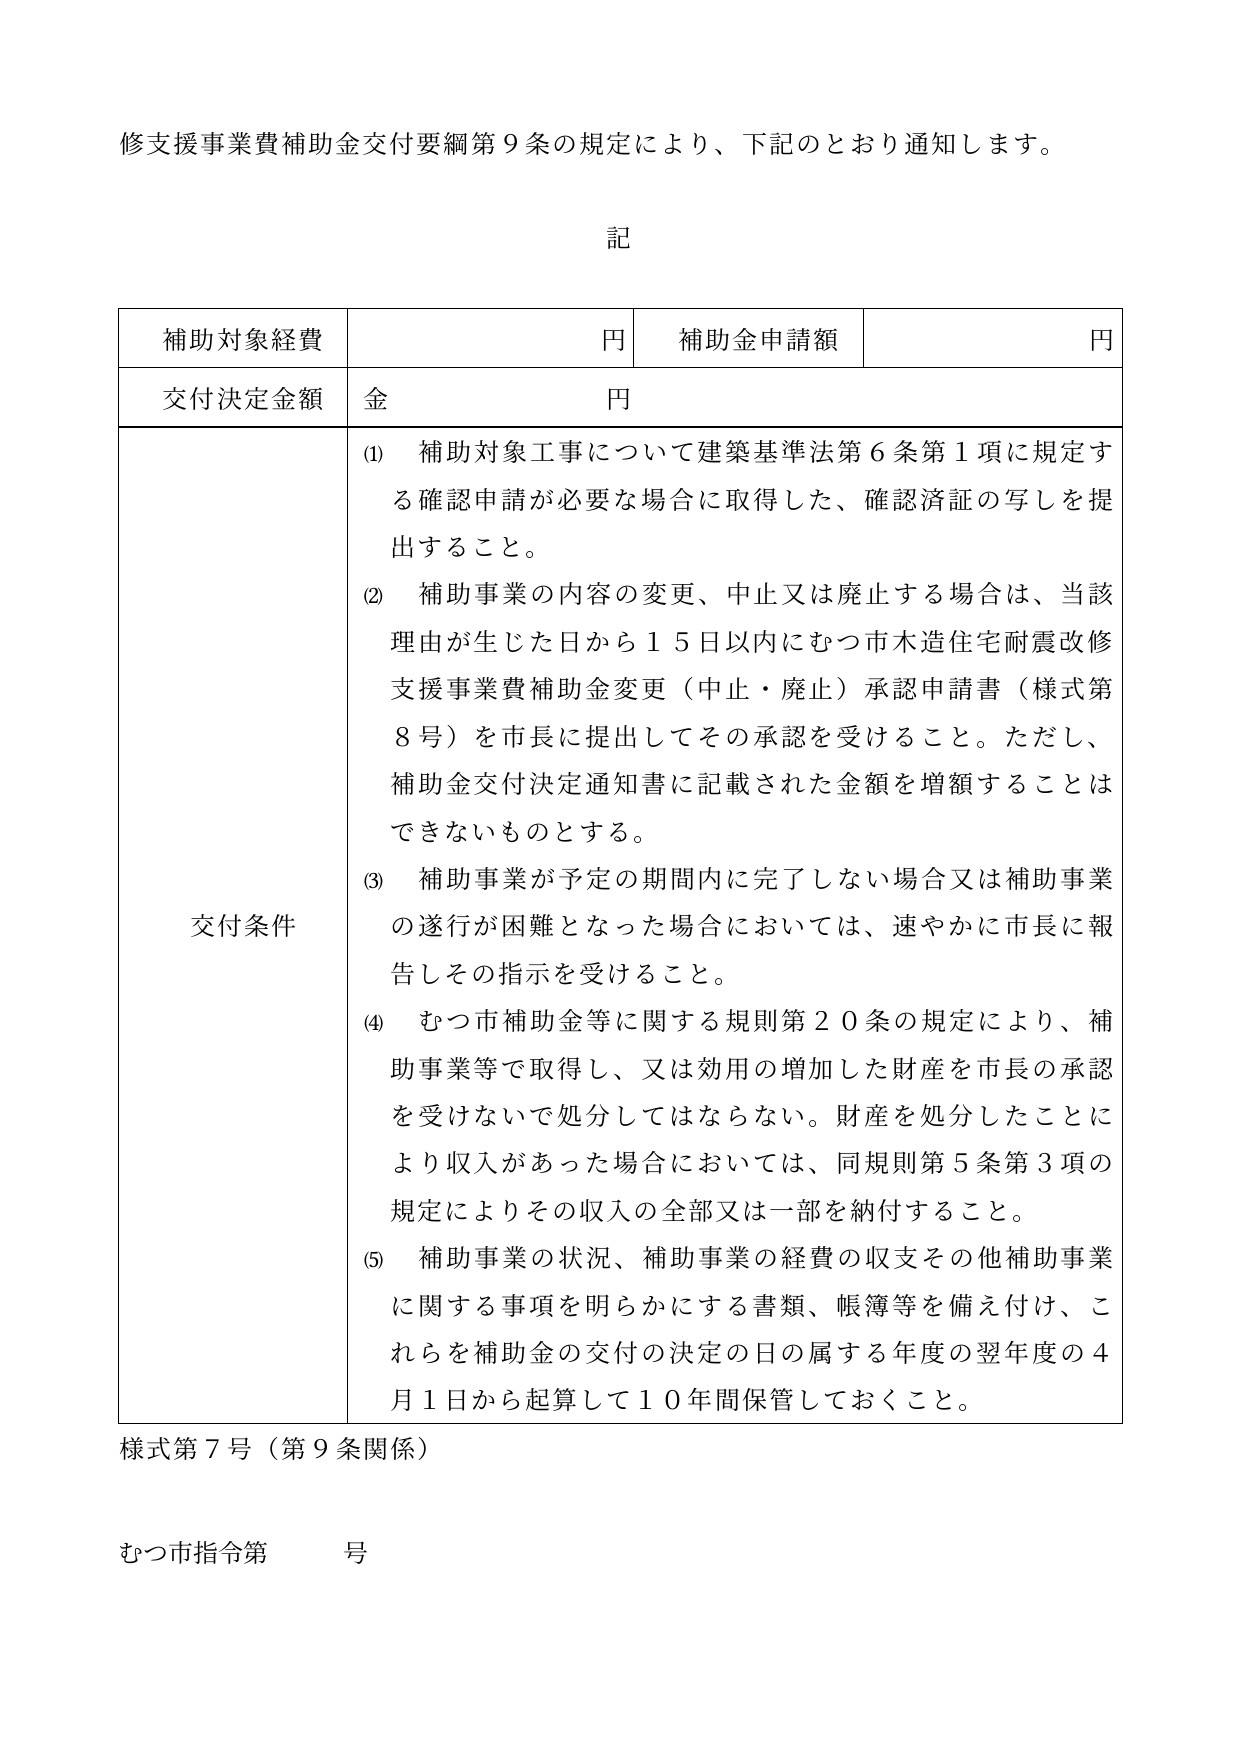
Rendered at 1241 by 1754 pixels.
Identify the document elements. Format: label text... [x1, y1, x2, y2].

table_header 補助対象経費 [119, 309, 347, 367]
table_header 補助金申請額 [634, 309, 863, 367]
table_header 円 [864, 309, 1122, 367]
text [119, 119, 1121, 166]
table_header むつ市指令第 号 [118, 1534, 435, 1570]
table_cell ⑴ 補助対象工事について建築基準法第６条第１項に規定する確認申請が必要な場合に取得した、確認済証の写しを提出すること。 ⑵ 補助事業の内容の変更、中止又は廃止する場合は、当該理由が生じた日から１５日以内にむつ市木造住宅耐震改修支援事業費補助金変更（中止・廃止）承認申請書（様式第８号）を市長に提出してその承認を受けること。ただし、補助金交付決定通知書に記載された金額を増額することはできないものとする。 ⑶ 補助事業が予定の期間内に完了しない場合又は補助事業の遂行が困難となった場合においては、速やかに市長に報告しその指示を受けること。 ⑷ むつ市補助金等に関する規則第２０条の規定により、補助事業等で取得し、又は効用の増加した財産を市長の承認を受けないで処分してはならない。財産を処分したことにより収入があった場合においては、同規則第５条第３項の規定によりその収入の全部又は一部を納付すること。 ⑸ 補助事業の状況、補助事業の経費の収支その他補助事業に関する事項を明らかにする書類、帳簿等を備え付け、これらを補助金の交付の決定の日の属する年度の翌年度の４月１日から起算して１０年間保管しておくこと。 [348, 428, 1122, 1423]
table_cell 交付決定金額 [119, 368, 347, 426]
text 記 [119, 213, 1121, 261]
table_cell 金 円 [348, 368, 1122, 426]
table_cell 交付条件 [119, 428, 347, 1423]
text 様式第７号（第９条関係） [119, 1424, 1121, 1471]
table_header 円 [348, 309, 633, 367]
